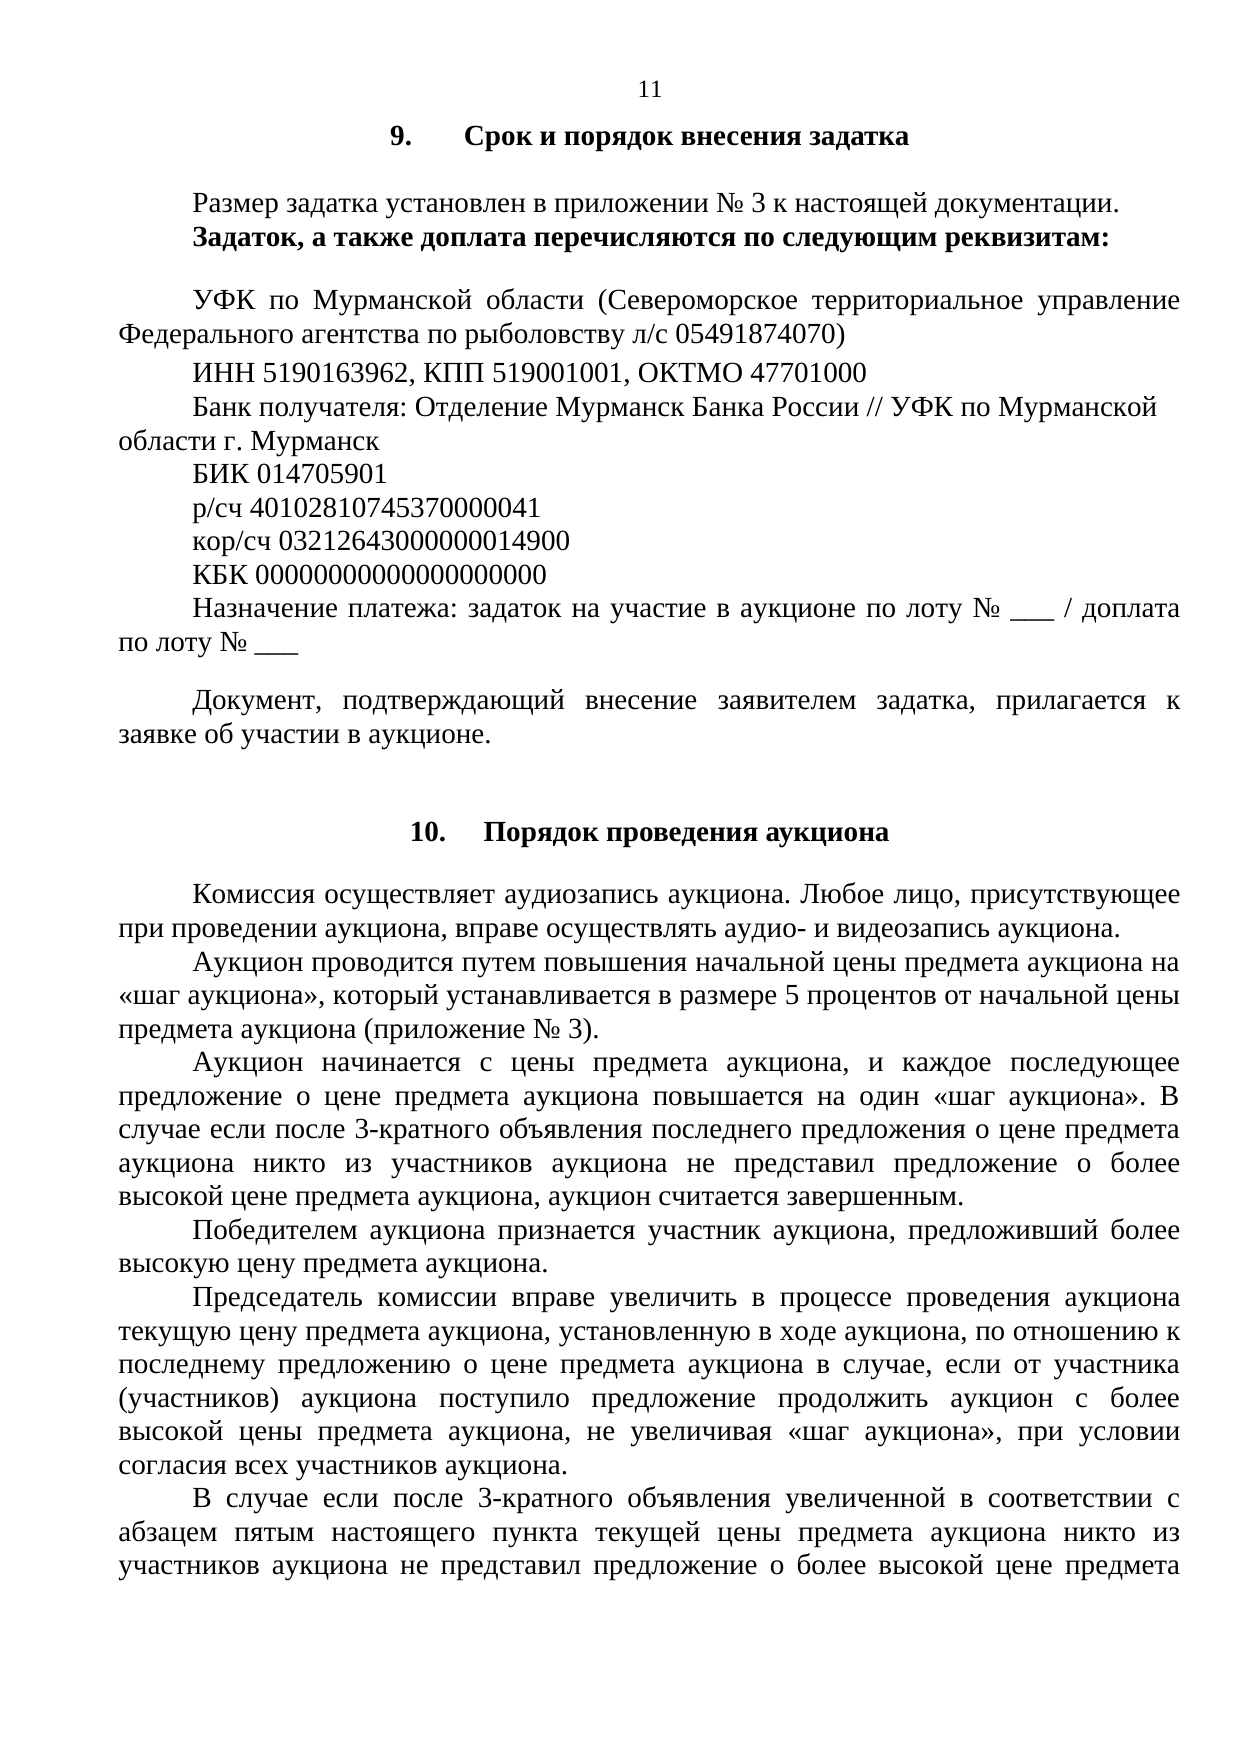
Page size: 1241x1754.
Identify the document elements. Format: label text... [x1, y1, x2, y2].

text ИНН 5190163962, КПП 519001001, ОКТМО 47701000 [118, 356, 1181, 389]
text БИК 014705901 [118, 456, 1181, 490]
text Документ, подтверждающий внесение заявителем задатка, прилагается к заявке об участии в аукционе. [118, 682, 1181, 749]
subtitle Порядок проведения аукциона [118, 814, 1181, 848]
text Банк получателя: Отделение Мурманск Банка России // УФК по Мурманской области г. Мурманск [118, 389, 1181, 456]
text Председатель комиссии вправе увеличить в процессе проведения аукциона текущую цену предмета аукциона, установленную в ходе аукциона, по отношению к последнему предложению о цене предмета аукциона в случае, если от участника (участников) аукциона поступило предложение продолжить аукцион с более высокой цены предмета аукциона, не увеличивая «шаг аукциона», при условии согласия всех участников аукциона. [118, 1279, 1181, 1480]
text Задаток, а также доплата перечисляются по следующим реквизитам: [118, 219, 1181, 252]
text Размер задатка установлен в приложении № 3 к настоящей документации. [118, 185, 1181, 219]
text КБК 00000000000000000000 [118, 557, 1181, 590]
text Аукцион проводится путем повышения начальной цены предмета аукциона на «шаг аукциона», который устанавливается в размере 5 процентов от начальной цены предмета аукциона (приложение № 3). [118, 944, 1181, 1044]
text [118, 1480, 1181, 1581]
subtitle Срок и порядок внесения задатка [118, 118, 1181, 152]
text Комиссия осуществляет аудиозапись аукциона. Любое лицо, присутствующее при проведении аукциона, вправе осуществлять аудио- и видеозапись аукциона. [118, 877, 1181, 944]
text Победителем аукциона признается участник аукциона, предложивший более высокую цену предмета аукциона. [118, 1212, 1181, 1279]
text р/сч 40102810745370000041 [118, 490, 1181, 523]
text Аукцион начинается с цены предмета аукциона, и каждое последующее предложение о цене предмета аукциона повышается на один «шаг аукциона». В случае если после 3-кратного объявления последнего предложения о цене предмета аукциона никто из участников аукциона не представил предложение о более высокой цене предмета аукциона, аукцион считается завершенным. [118, 1044, 1181, 1212]
text кор/сч 03212643000000014900 [118, 523, 1181, 557]
text Назначение платежа: задаток на участие в аукционе по лоту № ___ / доплата по лоту № ___ [118, 590, 1181, 657]
text УФК по Мурманской области (Североморское территориальное управление Федерального агентства по рыболовству л/с 05491874070) [118, 282, 1181, 349]
